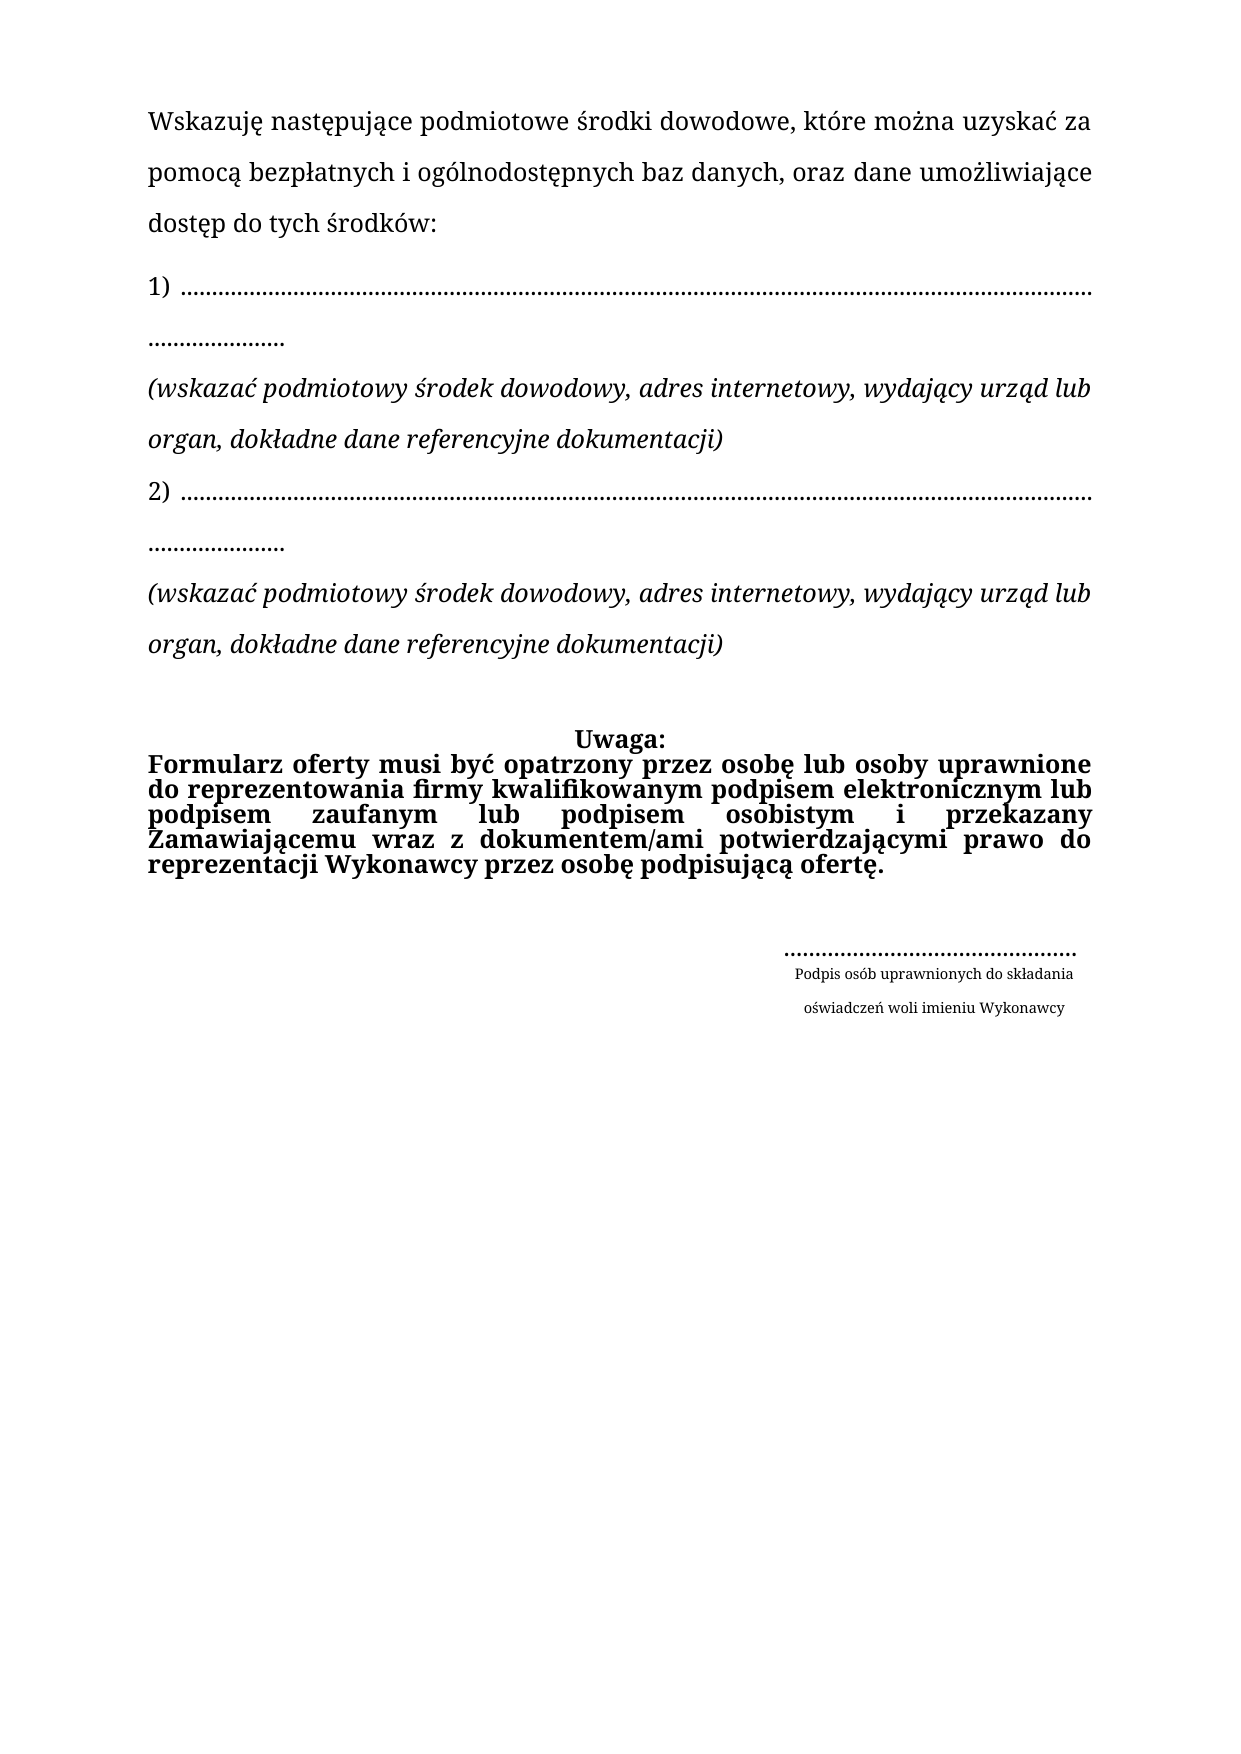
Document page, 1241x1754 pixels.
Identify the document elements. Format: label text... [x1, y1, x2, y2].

text ............................................... [658, 929, 1196, 963]
text Wskazuję następujące podmiotowe środki dowodowe, które można uzyskać za pomocą bezpłatnych i ogólnodostępnych baz danych, oraz dane umożliwiające dostęp do tych środków: [148, 103, 1093, 239]
text 2) ........................................................................................................................................................................ [148, 473, 1093, 558]
text Formularz oferty musi być opatrzony przez osobę lub osoby uprawnione do reprezentowania firmy kwalifikowanym podpisem elektronicznym lub podpisem zaufanym lub podpisem osobistym i przekazany Zamawiającemu wraz z dokumentem/ami potwierdzającymi prawo do reprezentacji Wykonawcy przez osobę podpisującą ofertę. [148, 753, 1093, 878]
text (wskazać podmiotowy środek dowodowy, adres internetowy, wydający urząd lub organ, dokładne dane referencyjne dokumentacji) [148, 371, 1093, 456]
text 1) ........................................................................................................................................................................ [148, 269, 1093, 354]
text Uwaga: [148, 728, 1093, 753]
text (wskazać podmiotowy środek dowodowy, adres internetowy, wydający urząd lub organ, dokładne dane referencyjne dokumentacji) [148, 575, 1093, 660]
text Podpis osób uprawnionych do składania oświadczeń woli imieniu Wykonawcy [783, 963, 1086, 1032]
